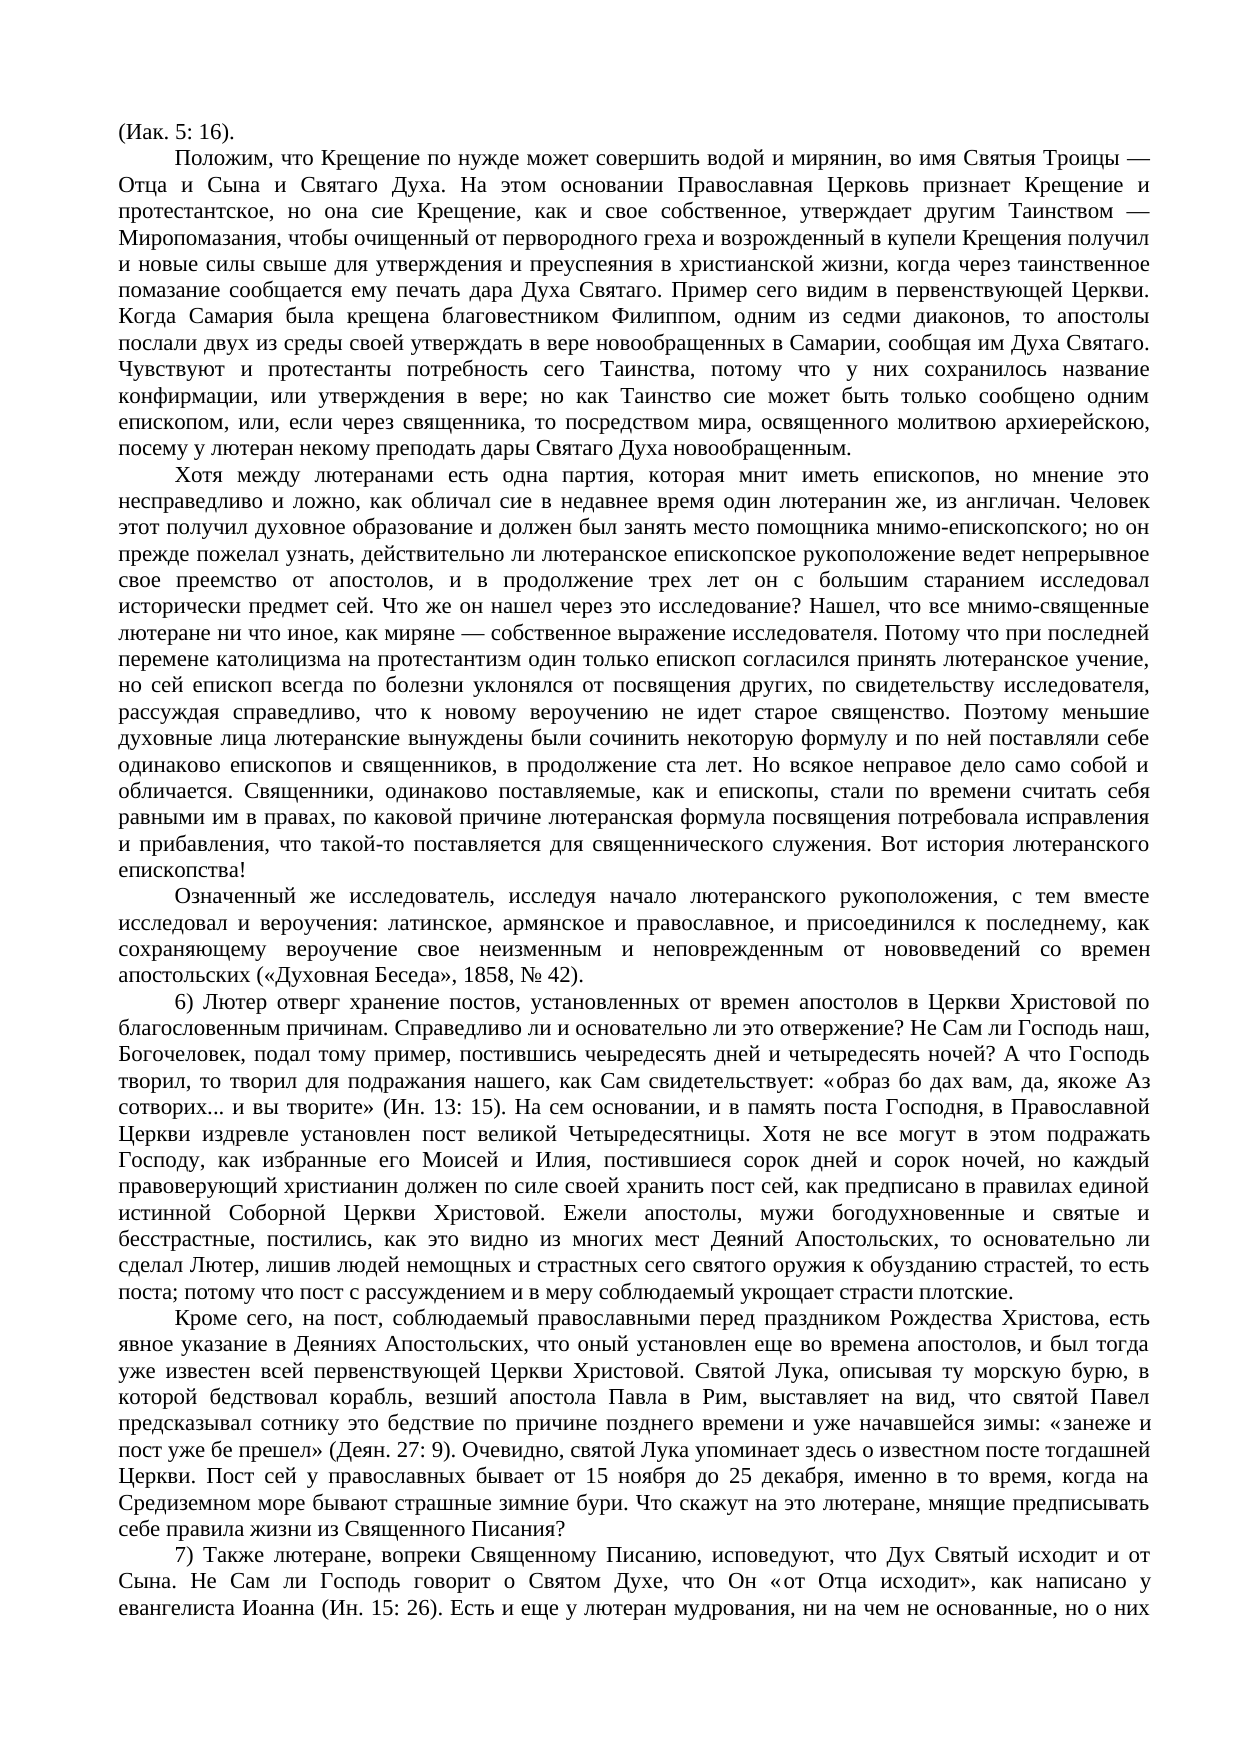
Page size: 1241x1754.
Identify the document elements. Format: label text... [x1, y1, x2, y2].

text Положим, что Крещение по нужде может совершить водой и мирянин, во имя Святыя Троицы — Отца и Сына и Святаго Духа. На этом основании Православная Церковь признает Крещение и протестантское, но она сие Крещение, как и свое собственное, утверждает другим Таинством — Миропомазания, чтобы очищенный от первородного греха и возрожденный в купели Крещения получил и новые силы свыше для утверждения и преуспеяния в христианской жизни, когда через таинственное помазание сообщается ему печать дара Духа Святаго. Пример сего видим в первенствующей Церкви. Когда Самария была крещена благовестником Филиппом, одним из седми диаконов, то апостолы послали двух из среды своей утверждать в вере новообращенных в Самарии, сообщая им Духа Святаго. Чувствуют и протестанты потребность сего Таинства, потому что у них сохранилось название конфирмации, или утверждения в вере; но как Таинство сие может быть только сообщено одним епископом, или, если через священника, то посредством мира, освященного молитвою архиерейскою, посему у лютеран некому преподать дары Святаго Духа новообращенным. [118, 144, 1152, 461]
text Означенный же исследователь, исследуя начало лютеранского рукоположения, с тем вместе исследовал и вероучения: латинское, армянское и православное, и присоединился к последнему, как сохраняющему вероучение свое неизменным и неповрежденным от нововведений со времен апостольских («Духовная Беседа», 1858, № 42). [118, 882, 1152, 988]
text Кроме сего, на пост, соблюдаемый православными перед праздником Рождества Христова, есть явное указание в Деяниях Апостольских, что оный установлен еще во времена апостолов, и был тогда уже известен всей первенствующей Церкви Христовой. Святой Лука, описывая ту морскую бурю, в которой бедствовал корабль, везший апостола Павла в Рим, выставляет на вид, что святой Павел предсказывал сотнику это бедствие по причине позднего времени и уже начавшейся зимы: «занеже и пост уже бе прешел» (Деян. 27: 9). Очевидно, святой Лука упоминает здесь о известном посте тогдашней Церкви. Пост сей у православных бывает от 15 ноября до 25 декабря, именно в то время, когда на Средиземном море бывают страшные зимние бури. Что скажут на это лютеране, мнящие предписывать себе правила жизни из Священного Писания? [118, 1304, 1152, 1541]
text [118, 1541, 1152, 1620]
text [118, 118, 1152, 144]
text Хотя между лютеранами есть одна партия, которая мнит иметь епископов, но мнение это несправедливо и ложно, как обличал сие в недавнее время один лютеранин же, из англичан. Человек этот получил духовное образование и должен был занять место помощника мнимо-епископского; но он прежде пожелал узнать, действительно ли лютеранское епископское рукоположение ведет непрерывное свое преемство от апостолов, и в продолжение трех лет он с большим старанием исследовал исторически предмет сей. Что же он нашел через это исследование? Нашел, что все мнимо-священные лютеране ни что иное, как миряне — собственное выражение исследователя. Потому что при последней перемене католицизма на протестантизм один только епископ согласился принять лютеранское учение, но сей епископ всегда по болезни уклонялся от посвящения других, по свидетельству исследователя, рассуждая справедливо, что к новому вероучению не идет старое священство. Поэтому меньшие духовные лица лютеранские вынуждены были сочинить некоторую формулу и по ней поставляли себе одинаково епископов и священников, в продолжение ста лет. Но всякое неправое дело само собой и обличается. Священники, одинаково поставляемые, как и епископы, стали по времени считать себя равными им в правах, по каковой причине лютеранская формула посвящения потребовала исправления и прибавления, что такой-то поставляется для священнического служения. Вот история лютеранского епископства! [118, 461, 1152, 882]
text 6) Лютер отверг хранение постов, установленных от времен апостолов в Церкви Христовой по благословенным причинам. Справедливо ли и основательно ли это отвержение? Не Сам ли Господь наш, Богочеловек, подал тому пример, постившись чеыредесять дней и четыредесять ночей? А что Господь творил, то творил для подражания нашего, как Сам свидетельствует: «образ бо дах вам, да, якоже Аз сотворих... и вы творите» (Ин. 13: 15). На сем основании, и в память поста Господня, в Православной Церкви издревле установлен пост великой Четыредесятницы. Хотя не все могут в этом подражать Господу, как избранные его Моисей и Илия, постившиеся сорок дней и сорок ночей, но каждый правоверующий христианин должен по силе своей хранить пост сей, как предписано в правилах единой истинной Соборной Церкви Христовой. Ежели апостолы, мужи богодухновенные и святые и бесстрастные, постились, как это видно из многих мест Деяний Апостольских, то основательно ли сделал Лютер, лишив людей немощных и страстных сего святого оружия к обузданию страстей, то есть поста; потому что пост с рассуждением и в меру соблюдаемый укрощает страсти плотские. [118, 988, 1152, 1304]
